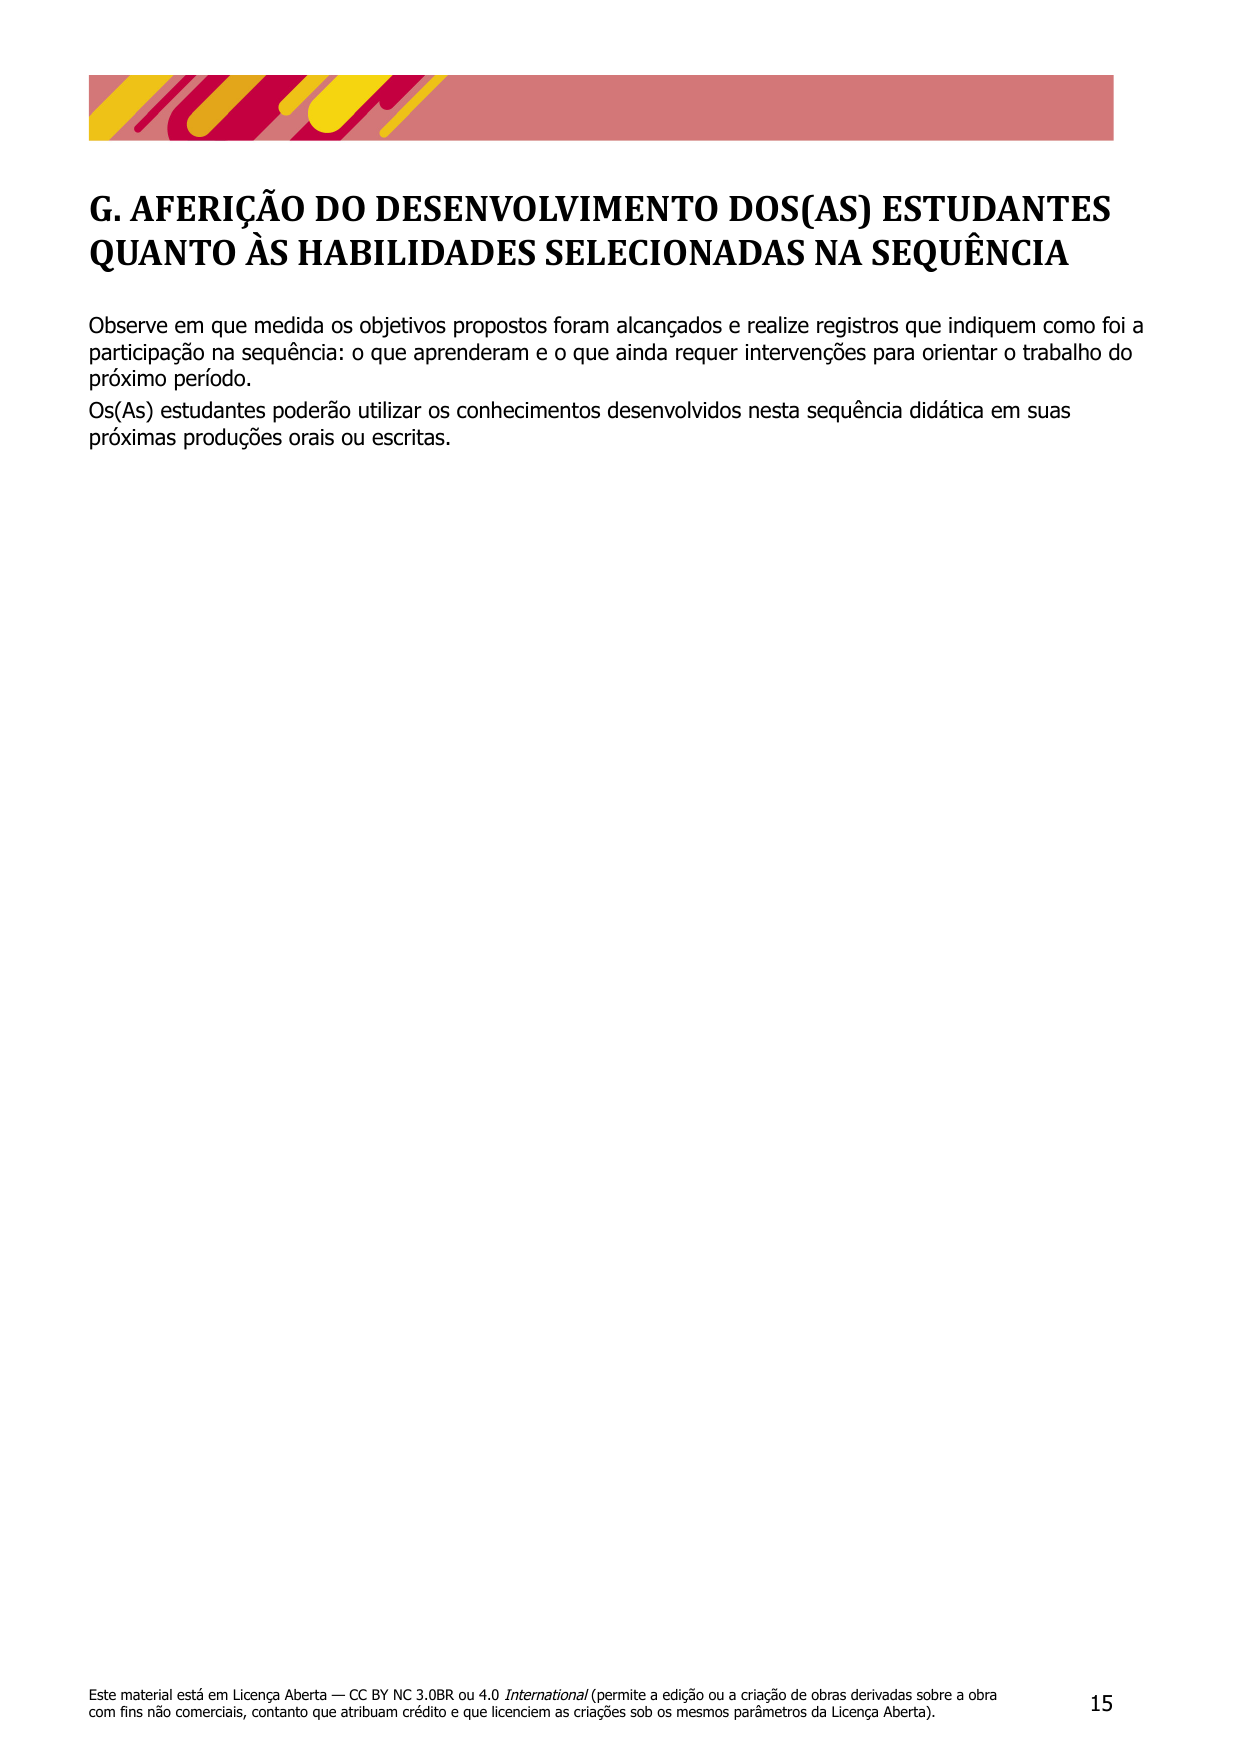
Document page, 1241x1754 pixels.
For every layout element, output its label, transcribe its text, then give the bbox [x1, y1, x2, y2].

text Os(As) estudantes poderão utilizar os conhecimentos desenvolvidos nesta sequência didática em suas próximas produções orais ou escritas. [89, 397, 1152, 450]
text G. AFERIÇÃO DO DESENVOLVIMENTO DOS(AS) ESTUDANTES QUANTO ÀS HABILIDADES SELECIONADAS NA SEQUÊNCIA [89, 185, 1152, 273]
picture [88, 75, 1114, 153]
text Observe em que medida os objetivos propostos foram alcançados e realize registros que indiquem como foi a participação na sequência: o que aprenderam e o que ainda requer intervenções para orientar o trabalho do próximo período. [89, 312, 1152, 391]
